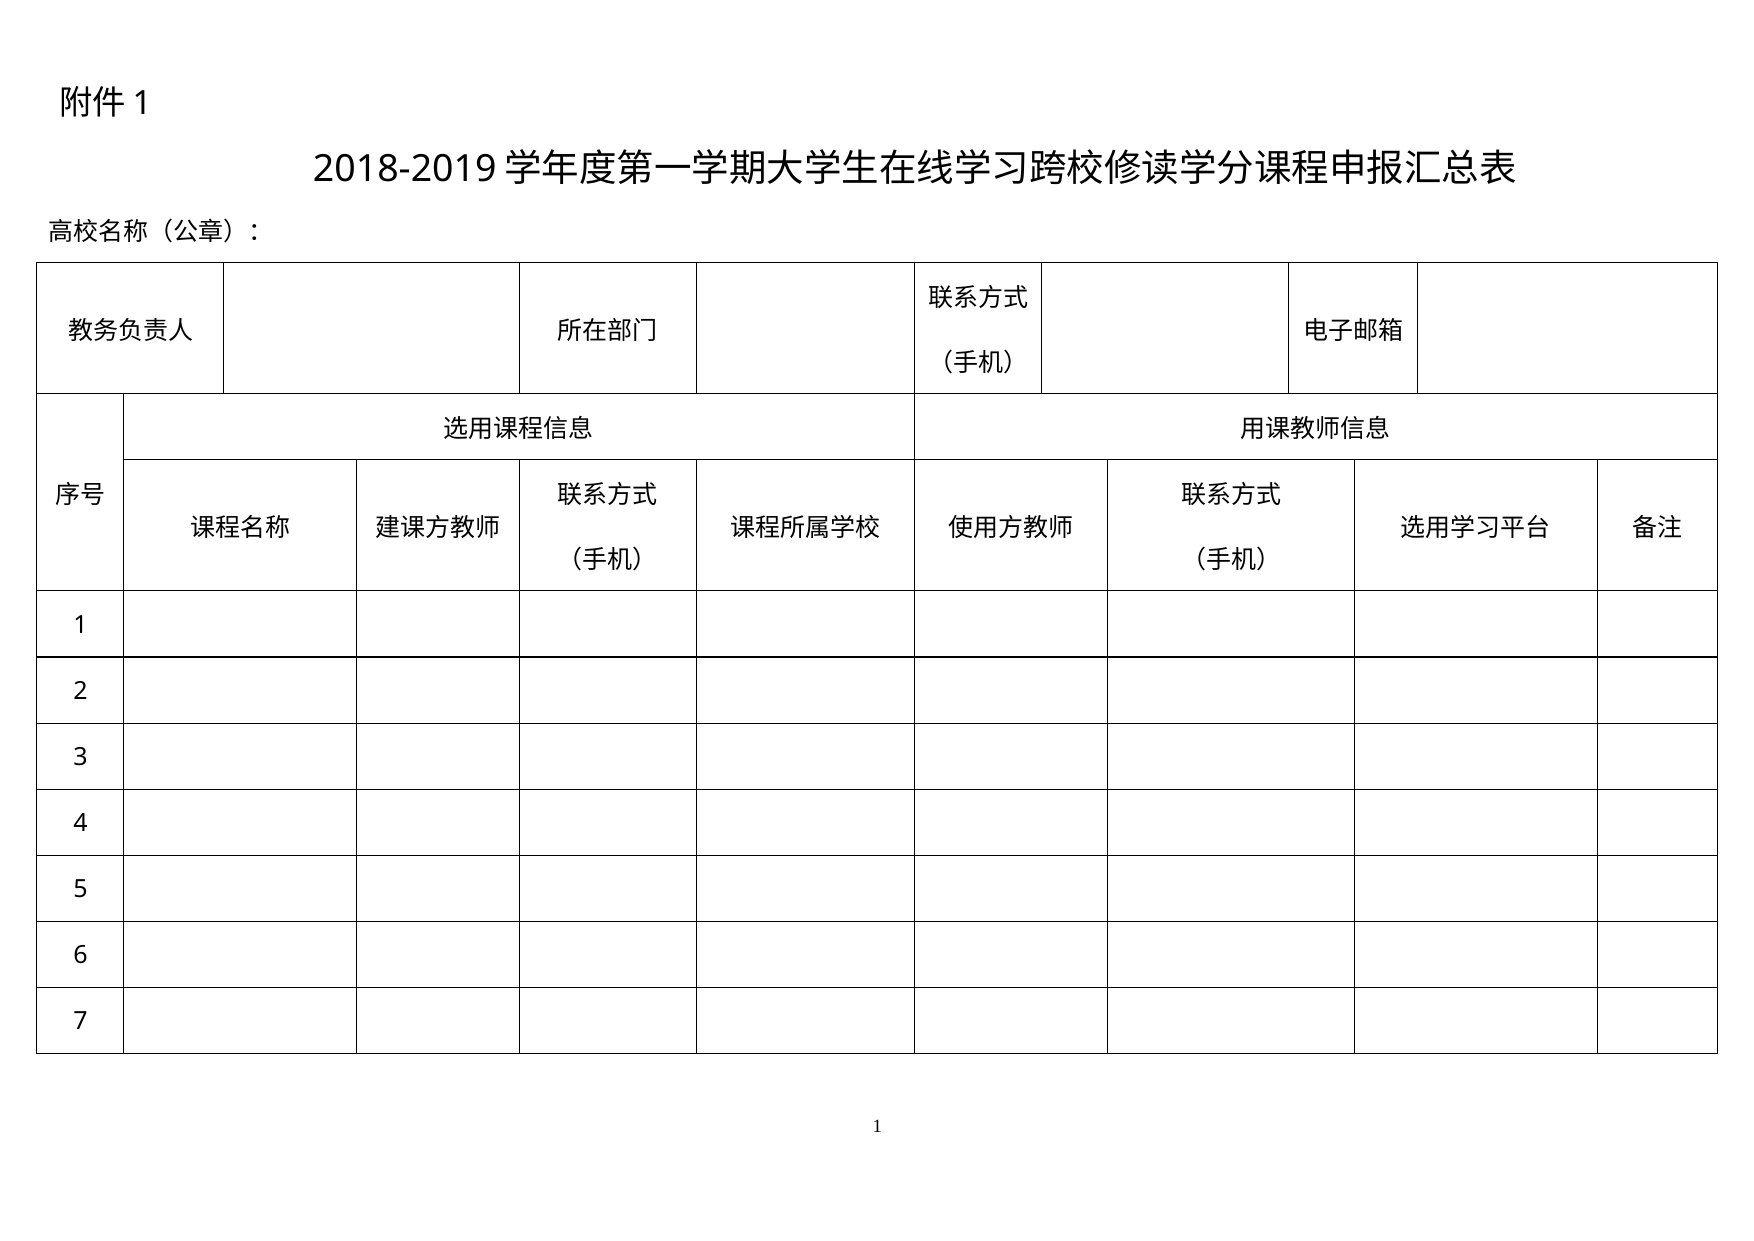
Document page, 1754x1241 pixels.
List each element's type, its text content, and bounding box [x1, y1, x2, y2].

table_cell [1108, 658, 1354, 722]
table_cell 6 [37, 922, 123, 987]
table_cell [1355, 658, 1597, 722]
table_cell [1042, 263, 1288, 393]
table_cell [124, 724, 356, 788]
table_cell [697, 724, 914, 788]
table_cell [357, 790, 519, 854]
table_cell [1108, 790, 1354, 854]
table_cell [1355, 591, 1597, 656]
table_cell [520, 724, 696, 788]
table_cell [520, 988, 696, 1053]
table_cell [1598, 922, 1717, 987]
table_cell [520, 790, 696, 854]
table_cell 5 [37, 856, 123, 921]
table_cell [697, 922, 914, 987]
text 附件1 [59, 67, 1695, 132]
table_cell [1108, 922, 1354, 987]
table_cell [1355, 922, 1597, 987]
table_cell [224, 263, 519, 393]
table_cell [357, 988, 519, 1053]
table_cell [1355, 790, 1597, 854]
table_cell 电子邮箱 [1289, 263, 1417, 393]
table_cell 用课教师信息 [915, 394, 1717, 459]
table_cell [357, 922, 519, 987]
table_cell [124, 790, 356, 854]
table_cell [697, 591, 914, 656]
table_cell [124, 988, 356, 1053]
table_cell 课程所属学校 [697, 460, 914, 590]
table_cell [1108, 724, 1354, 788]
table_header 高校名称（公章）： [37, 197, 1717, 262]
table_cell 选用学习平台 [1355, 460, 1597, 590]
table_cell [357, 856, 519, 921]
table_cell 3 [37, 724, 123, 788]
table_cell [124, 856, 356, 921]
table_cell 课程名称 [124, 460, 356, 590]
table_cell [1598, 724, 1717, 788]
table_cell 联系方式 （手机） [1108, 460, 1354, 590]
table_cell [1598, 988, 1717, 1053]
table_cell [915, 658, 1107, 722]
table_cell 7 [37, 988, 123, 1053]
table_cell [1598, 591, 1717, 656]
table_cell [1598, 658, 1717, 722]
table_cell [915, 988, 1107, 1053]
table_cell [697, 856, 914, 921]
table_cell [697, 988, 914, 1053]
table_cell [915, 724, 1107, 788]
table_cell [915, 856, 1107, 921]
table_cell [697, 790, 914, 854]
table_cell [915, 790, 1107, 854]
table_cell 1 [37, 591, 123, 656]
table_cell 2 [37, 658, 123, 722]
table_cell [1418, 263, 1717, 393]
table_cell 序号 [37, 394, 123, 590]
table_cell [124, 591, 356, 656]
table_cell 使用方教师 [915, 460, 1107, 590]
table_cell [1108, 856, 1354, 921]
table_cell [1598, 856, 1717, 921]
table_cell 建课方教师 [357, 460, 519, 590]
table_cell [1355, 988, 1597, 1053]
table_cell [697, 658, 914, 722]
table_cell 4 [37, 790, 123, 854]
table_cell [520, 856, 696, 921]
table_cell [915, 922, 1107, 987]
table_cell [1108, 591, 1354, 656]
table_cell [1355, 724, 1597, 788]
table_cell 联系方式 （手机） [520, 460, 696, 590]
table_cell [124, 922, 356, 987]
table_cell [1355, 856, 1597, 921]
table_cell [357, 724, 519, 788]
table_cell 所在部门 [520, 263, 696, 393]
table_cell 备注 [1598, 460, 1717, 590]
table_cell [520, 922, 696, 987]
table_cell [1108, 988, 1354, 1053]
table_cell 教务负责人 [37, 263, 223, 393]
text 2018-2019学年度第一学期大学生在线学习跨校修读学分课程申报汇总表 [59, 132, 1695, 197]
table_cell [1598, 790, 1717, 854]
table_cell [697, 263, 914, 393]
table_cell [357, 658, 519, 722]
table_cell [124, 658, 356, 722]
table_cell [915, 591, 1107, 656]
table_cell [357, 591, 519, 656]
table_cell [520, 591, 696, 656]
table_cell [520, 658, 696, 722]
table_cell 联系方式 （手机） [915, 263, 1041, 393]
table_cell 选用课程信息 [124, 394, 914, 459]
